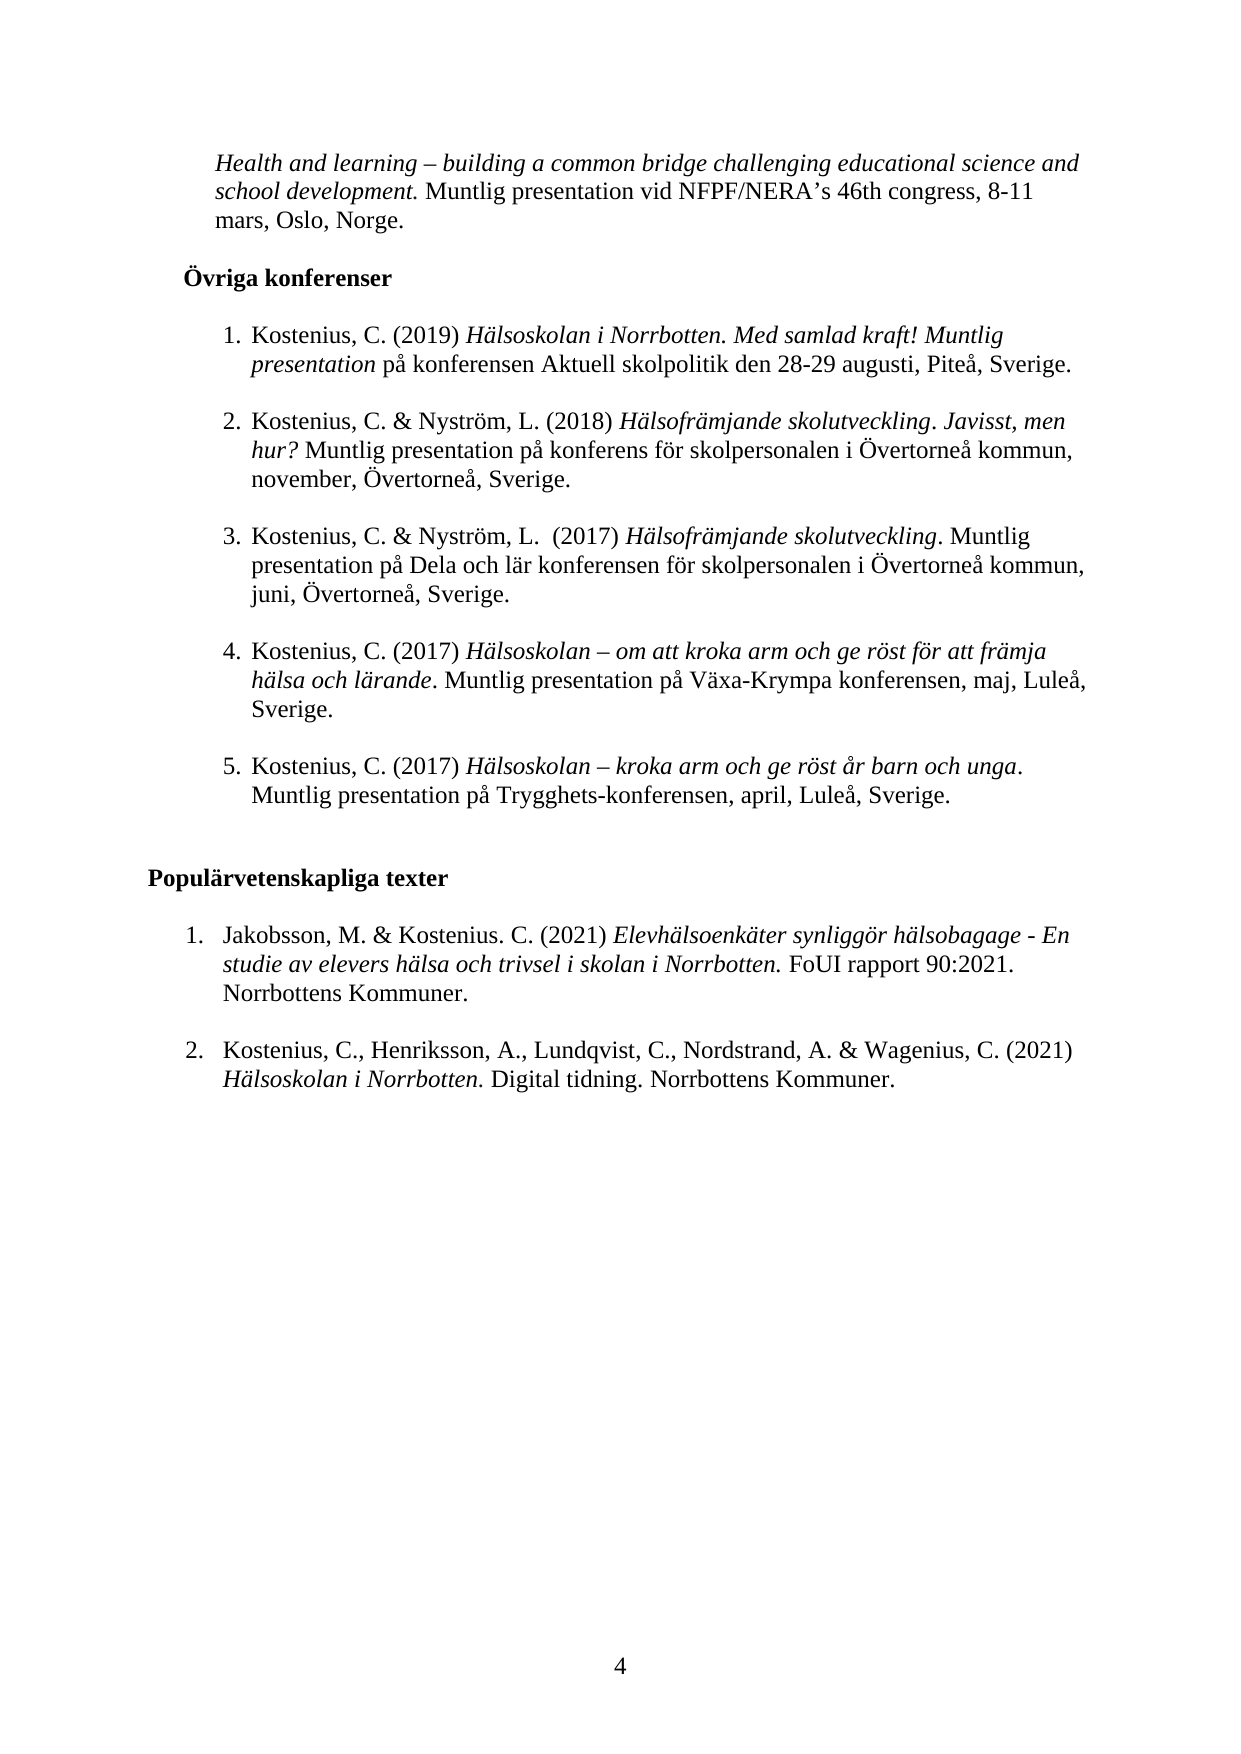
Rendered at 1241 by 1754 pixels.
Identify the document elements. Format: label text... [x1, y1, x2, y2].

subtitle Populärvetenskapliga texter [148, 863, 1093, 891]
list Kostenius, C. & Nyström, L. (2017) Hälsofrämjande skolutveckling. Muntlig presentation på Dela och lär konferensen för skolpersonalen i Övertorneå kommun, juni, Övertorneå, Sverige. [223, 521, 1093, 608]
list Kostenius, C. (2019) Hälsoskolan i Norrbotten. Med samlad kraft! Muntlig presentation på konferensen Aktuell skolpolitik den 28-29 augusti, Piteå, Sverige. [223, 320, 1093, 378]
list Kostenius, C. (2017) Hälsoskolan – kroka arm och ge röst år barn och unga. Muntlig presentation på Trygghets-konferensen, april, Luleå, Sverige. [223, 751, 1093, 809]
list Jakobsson, M. & Kostenius. C. (2021) Elevhälsoenkäter synliggör hälsobagage - En studie av elevers hälsa och trivsel i skolan i Norrbotten. FoUI rapport 90:2021. Norrbottens Kommuner. [185, 920, 1093, 1006]
list Kostenius, C. (2017) Hälsoskolan – om att kroka arm och ge röst för att främja hälsa och lärande. Muntlig presentation på Växa-Krympa konferensen, maj, Luleå, Sverige. [223, 636, 1093, 723]
subtitle Övriga konferenser [183, 263, 1093, 291]
list Kostenius, C., Henriksson, A., Lundqvist, C., Nordstrand, A. & Wagenius, C. (2021) Hälsoskolan i Norrbotten. Digital tidning. Norrbottens Kommuner. [185, 1035, 1093, 1093]
list Kostenius, C. & Nyström, L. (2018) Hälsofrämjande skolutveckling. Javisst, men hur? Muntlig presentation på konferens för skolpersonalen i Övertorneå kommun, november, Övertorneå, Sverige. [223, 406, 1093, 493]
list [177, 148, 1093, 234]
